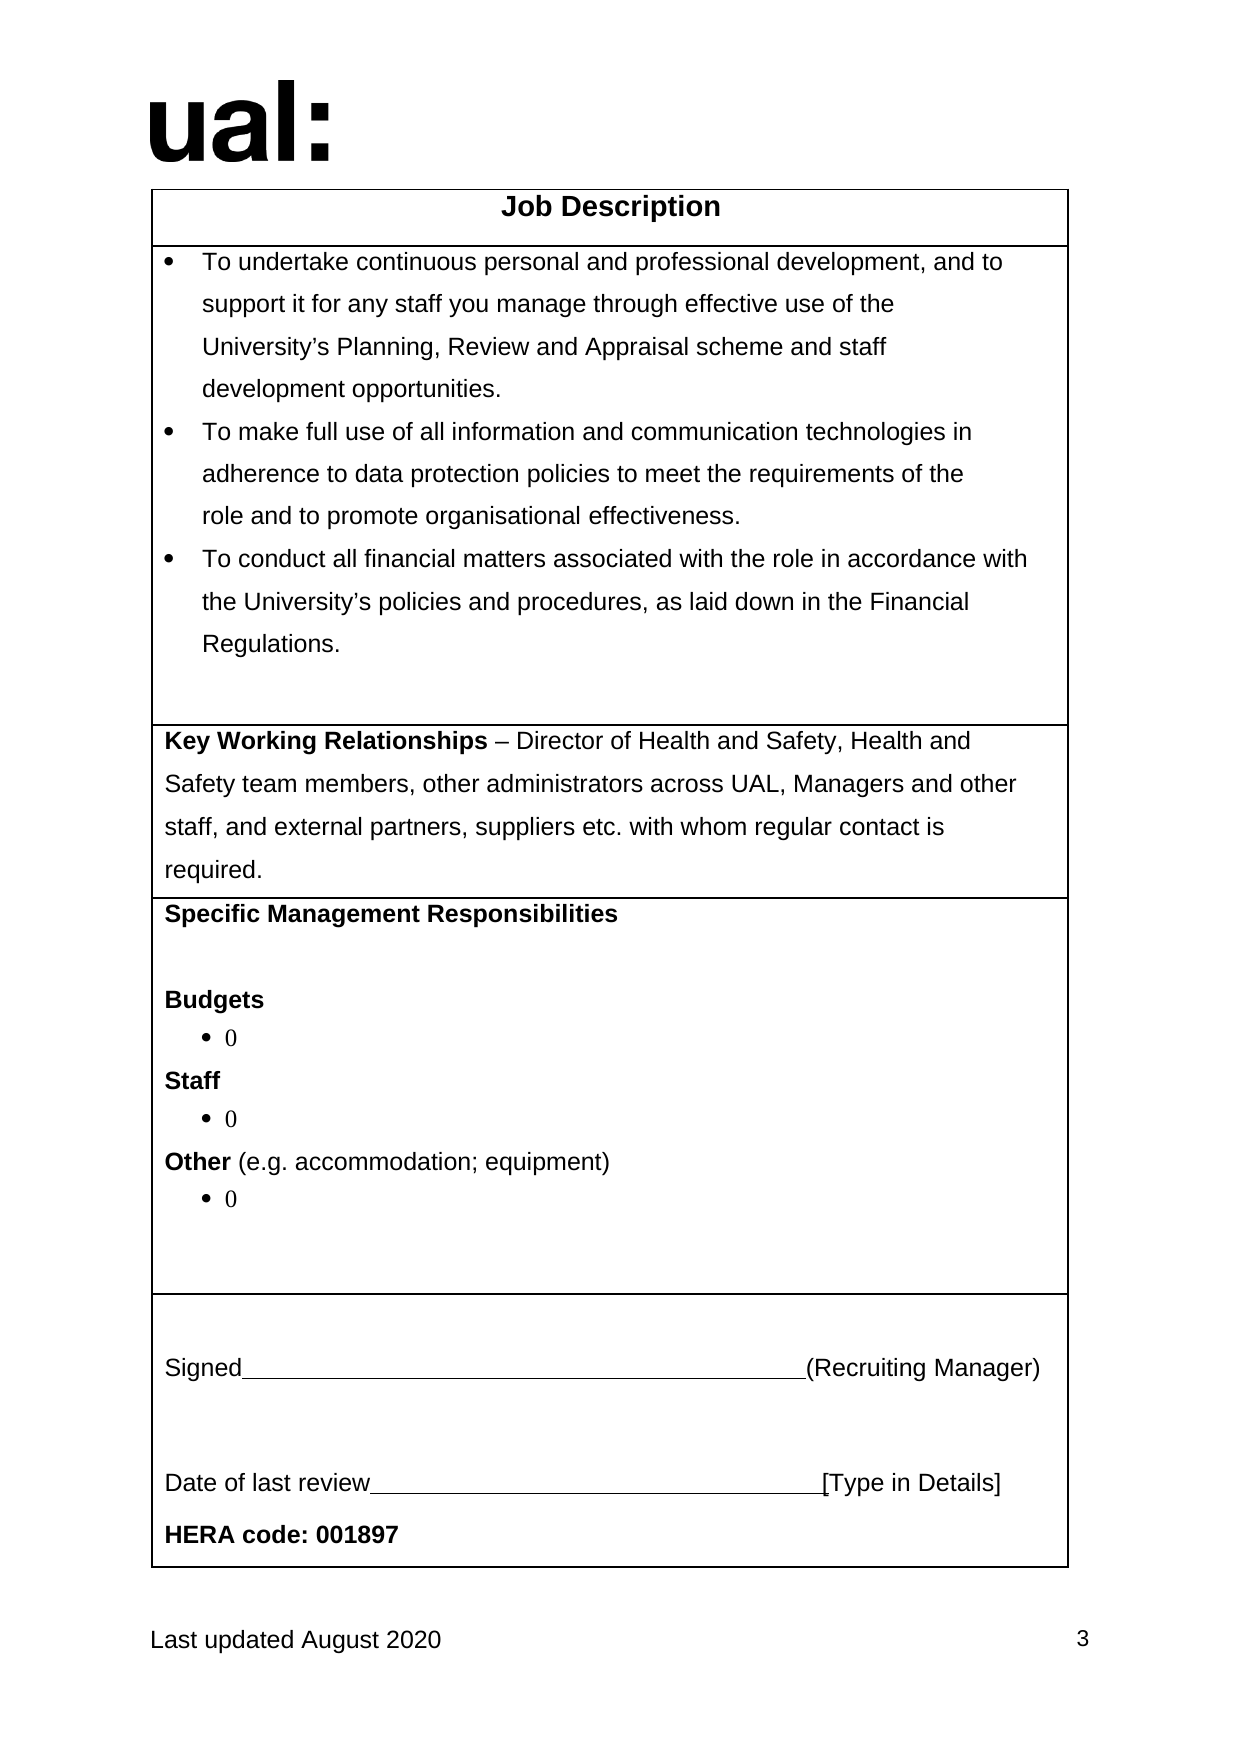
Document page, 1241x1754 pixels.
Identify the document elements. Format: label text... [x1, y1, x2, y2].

table_header Job Description [153, 190, 1067, 244]
table_cell Signed (Recruiting Manager) Date of last review [Type in Details] HERA code: 001897 [153, 1295, 1067, 1566]
picture [150, 80, 329, 162]
table_cell Key Working Relationships – Director of Health and Safety, Health and Safety team members, other administrators across UAL, Managers and other staff, and external partners, suppliers etc. with whom regular contact is required. [153, 726, 1067, 897]
table_cell To undertake continuous personal and professional development, and to support it for any staff you manage through effective use of the University’s Planning, Review and Appraisal scheme and staff development opportunities. To make full use of all information and communication technologies in adherence to data protection policies to meet the requirements of the role and to promote organisational effectiveness. To conduct all financial matters associated with the role in accordance with the University’s policies and procedures, as laid down in the Financial Regulations. [153, 247, 1067, 724]
table_cell Specific Management Responsibilities Budgets  0 Staff  0 Other (e.g. accommodation; equipment)  0 [153, 899, 1067, 1293]
